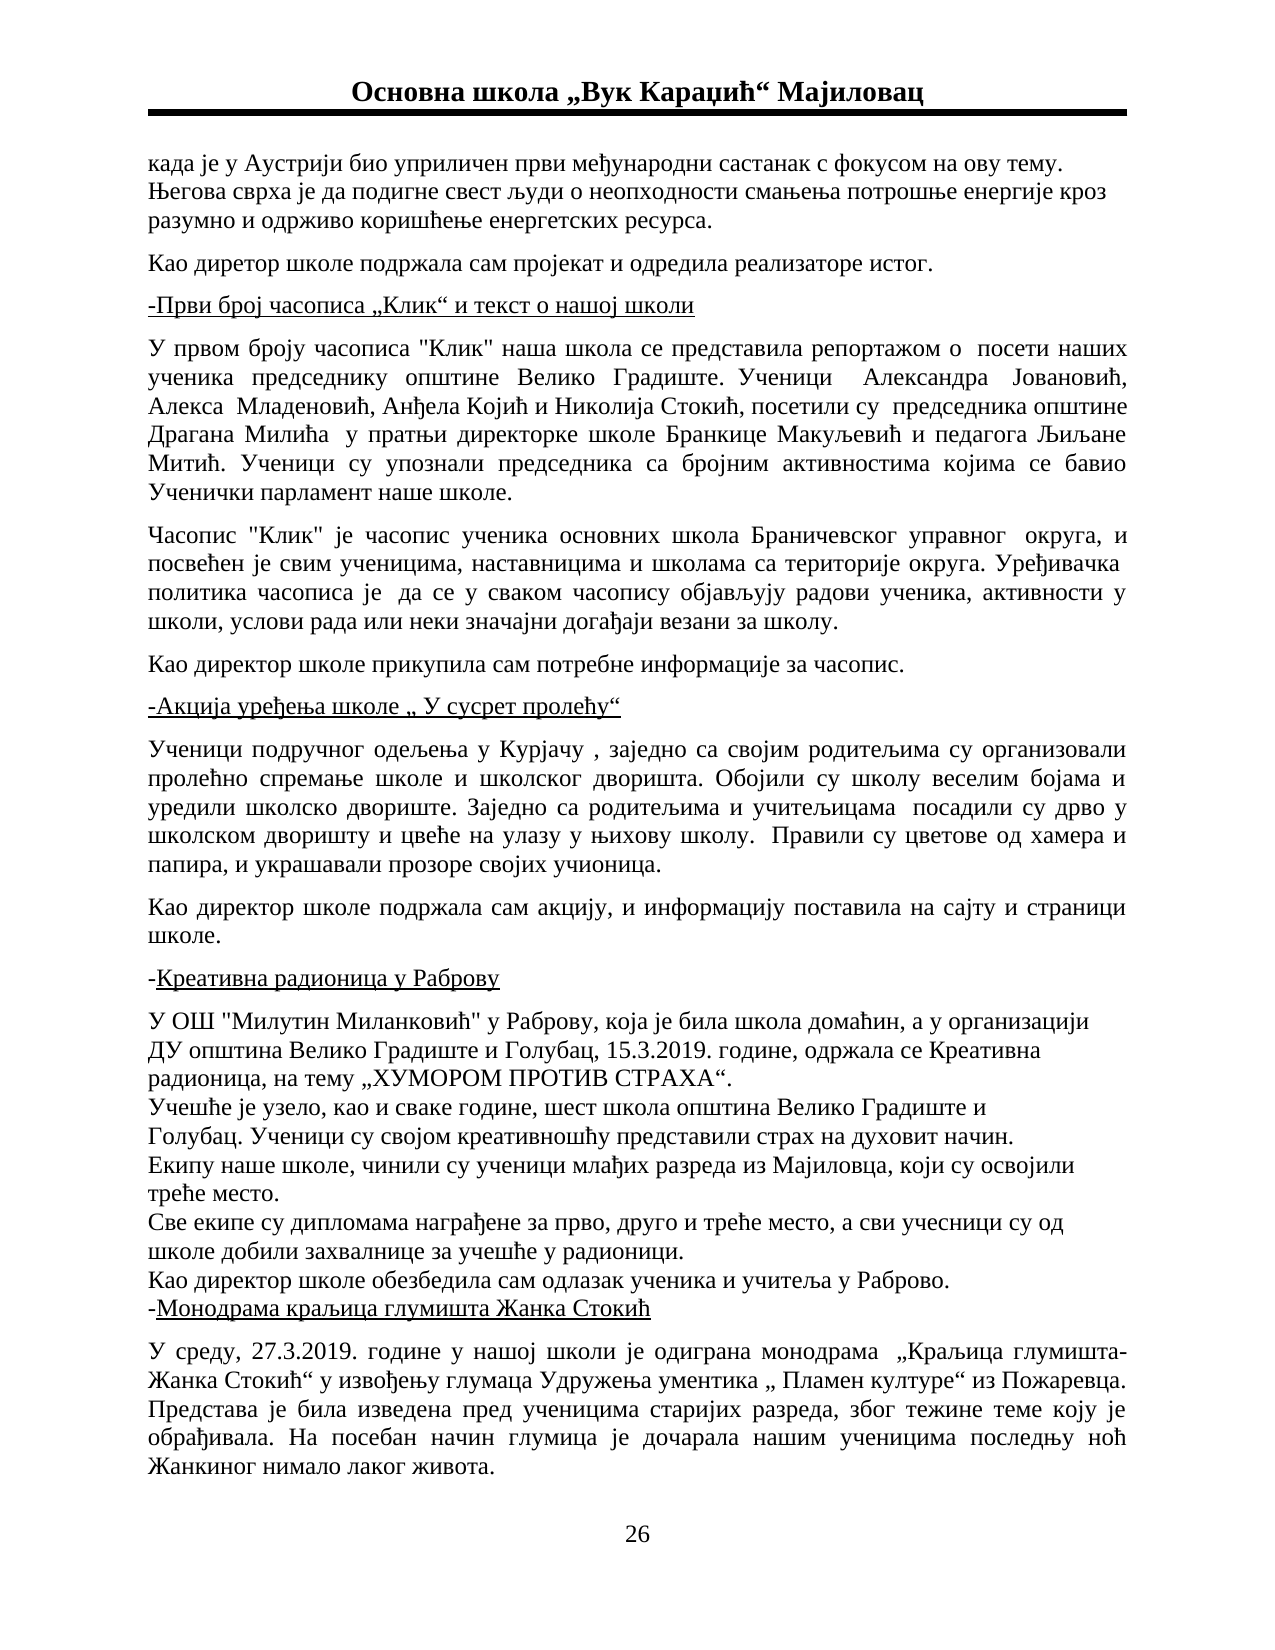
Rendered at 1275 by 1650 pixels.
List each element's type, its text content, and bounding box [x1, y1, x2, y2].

text Часопис "Клик" је часопис ученика основних школа Браничевског управног округа, и посвећен је свим ученицима, наставницима и школама са територије округа. Уређивачка политика часописа је да се у сваком часопису објављују радови ученика, активности у школи, услови рада или неки значајни догађаји везани за школу. [148, 520, 1127, 635]
text Ученици подручног одељења у Курјачу , заједно са својим родитељима су организовали пролећно спремање школе и школског дворишта. Обојили су школу веселим бојама и уредили школско двориште. Заједно са родитељима и учитељицама посадили су дрво у школском дворишту и цвеће на улазу у њихову школу. Правили су цветове од хамера и папира, и украшавали прозоре својих учионица. [148, 734, 1127, 878]
text Као директор школе прикупила сам потребне информације за часопис. [148, 649, 1127, 677]
text У среду, 27.3.2019. године у нашој школи је одиграна монодрама „Краљица глумишта-Жанка Стокић“ у извођењу глумаца Удружења ументика „ Пламен културе“ из Пожаревца. Представа је била изведена пред ученицима старијих разреда, због тежине теме коју је обрађивала. На посебан начин глумица је дочарала нашим ученицима последњу ноћ Жанкиног нимало лаког живота. [148, 1336, 1127, 1480]
text Учешће је узело, као и сваке године, шест школа општина Велико Градиште и Голубац. Ученици су својом креативношћу представили страх на духовит начин. [148, 1092, 1127, 1150]
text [148, 148, 1127, 234]
text У првом броју часописа "Клик" наша школа се представила репортажом о посети наших ученика председнику општине Велико Градиште. Ученици Александра Јовановић, Алекса Младеновић, Анђела Којић и Николија Стокић, посетили су председника општине Драгана Милића у пратњи директорке школе Бранкице Макуљевић и педагога Љиљане Митић. Ученици су упознали председника са бројним активностима којима се бавио Ученички парламент наше школе. [148, 333, 1127, 506]
text -Монодрама краљица глумишта Жанка Стокић [148, 1293, 1127, 1322]
text Екипу наше школе, чинили су ученици млађих разреда из Мајиловца, који су освојили треће место. [148, 1150, 1127, 1207]
text Као директор школе подржала сам акцију, и информацију поставила на сајту и страници школе. [148, 892, 1127, 949]
text У ОШ "Милутин Миланковић" у Раброву, која је била школа домаћин, а у организацији ДУ општина Велико Градиште и Голубац, 15.3.2019. године, одржала се Креативна радионица, на тему „ХУМОРОМ ПРОТИВ СТРАХА“. [148, 1006, 1127, 1092]
text Све екипе су дипломама награђене за прво, друго и треће место, а сви учесници су од школе добили захвалнице за учешће у радионици. [148, 1207, 1127, 1265]
text -Акција уређења школе „ У сусрет пролећу“ [148, 691, 1127, 720]
text Као директор школе обезбедила сам одлазак ученика и учитеља у Раброво. [148, 1265, 1127, 1293]
text Као диретор школе подржала сам пројекат и одредила реализаторе истог. [148, 248, 1127, 277]
text -Креативна радионица у Раброву [148, 963, 1127, 992]
text -Први број часописа „Клик“ и текст о нашој школи [148, 291, 1127, 319]
